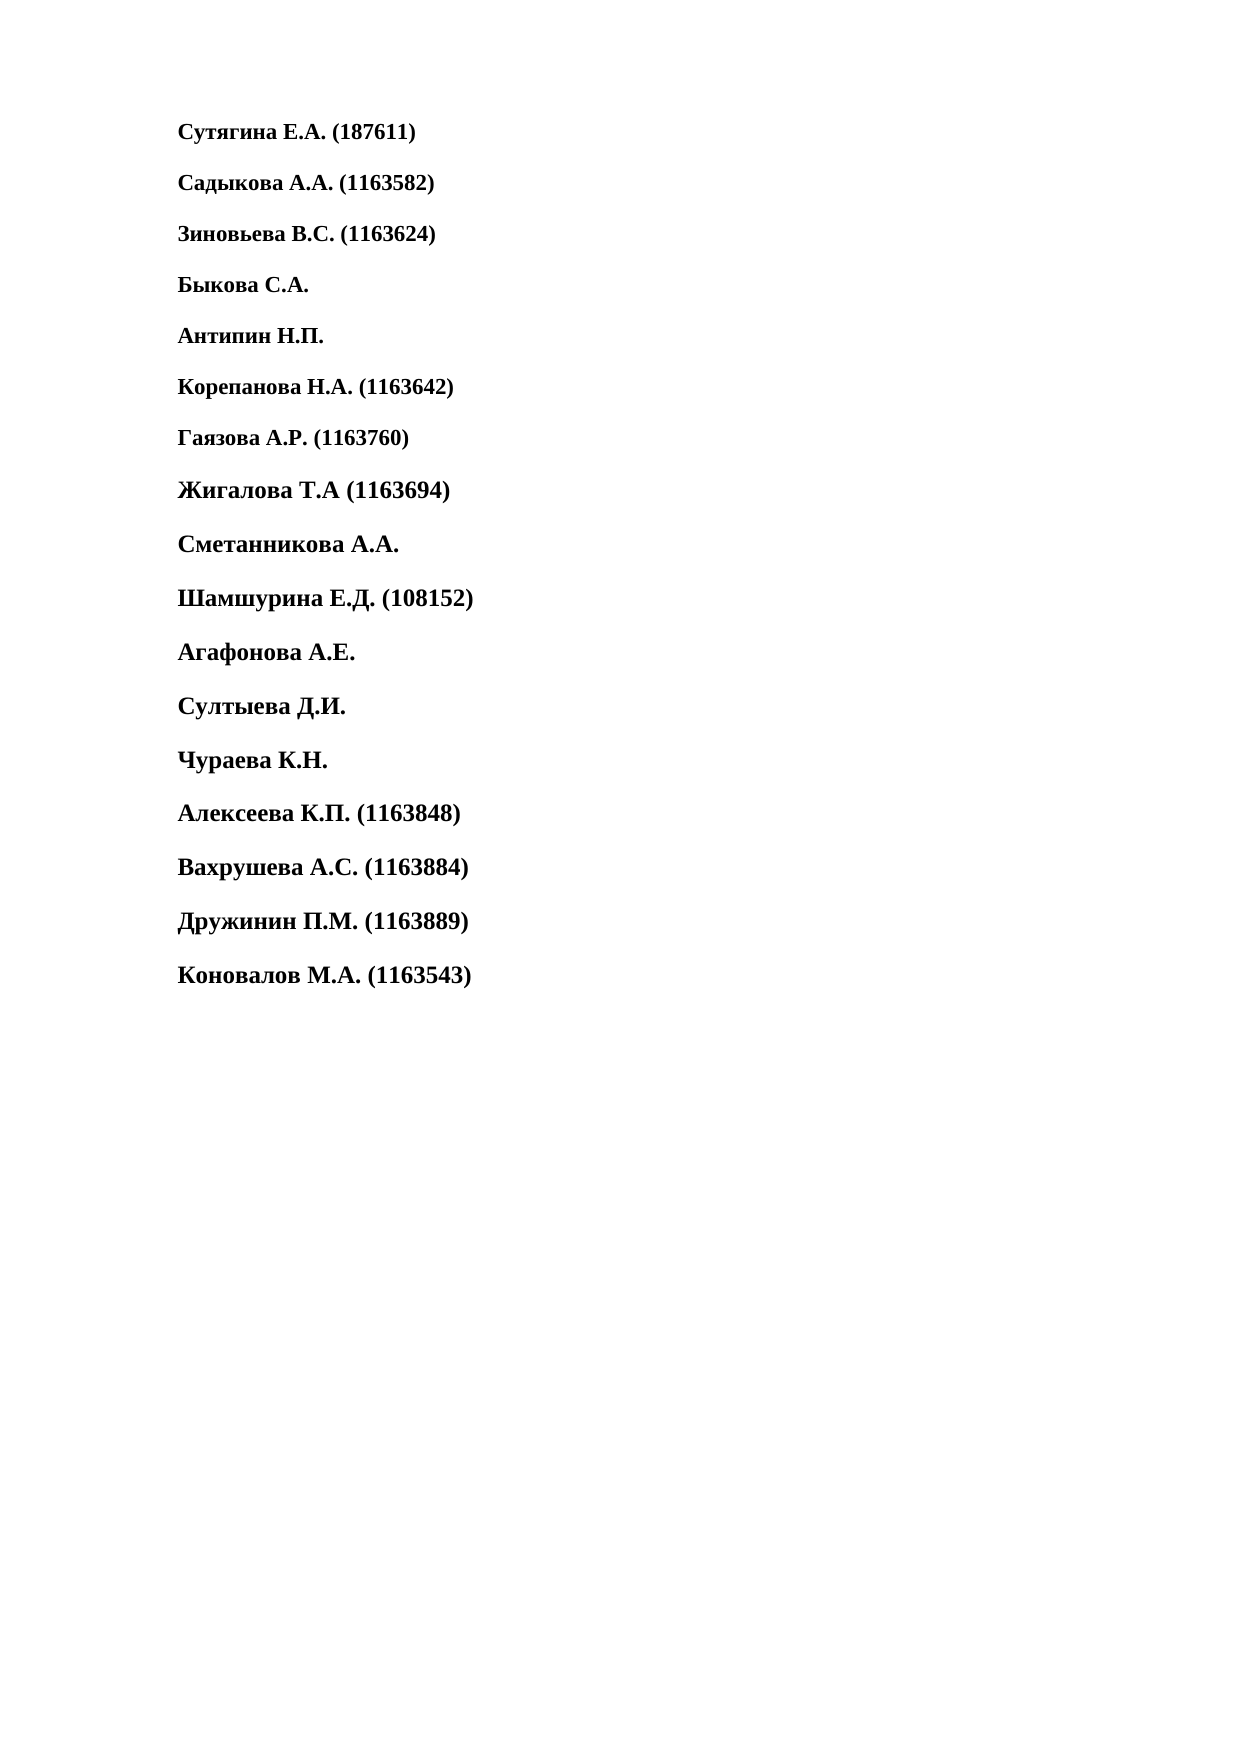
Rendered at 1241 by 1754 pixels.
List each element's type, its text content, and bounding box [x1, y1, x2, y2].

text Султыева Д.И. [177, 691, 1152, 719]
text Шамшурина Е.Д. (108152) [177, 583, 1152, 612]
text Дружинин П.М. (1163889) [177, 906, 1152, 935]
text Жигалова Т.А (1163694) [177, 475, 1152, 504]
text Гаязова А.Р. (1163760) [177, 424, 1152, 451]
text Алексеева К.П. (1163848) [177, 798, 1152, 827]
text Корепанова Н.А. (1163642) [177, 373, 1152, 400]
text Садыкова А.А. (1163582) [177, 169, 1152, 196]
text Зиновьева В.С. (1163624) [177, 220, 1152, 247]
text Чураева К.Н. [177, 745, 1152, 773]
text Быкова С.А. [177, 271, 1152, 298]
text Сутягина Е.А. (187611) [177, 118, 1152, 144]
text Антипин Н.П. [177, 322, 1152, 349]
text Вахрушева А.С. (1163884) [177, 852, 1152, 881]
text Агафонова А.Е. [177, 637, 1152, 666]
text Сметанникова А.А. [177, 529, 1152, 558]
text Коновалов М.А. (1163543) [177, 960, 1152, 989]
